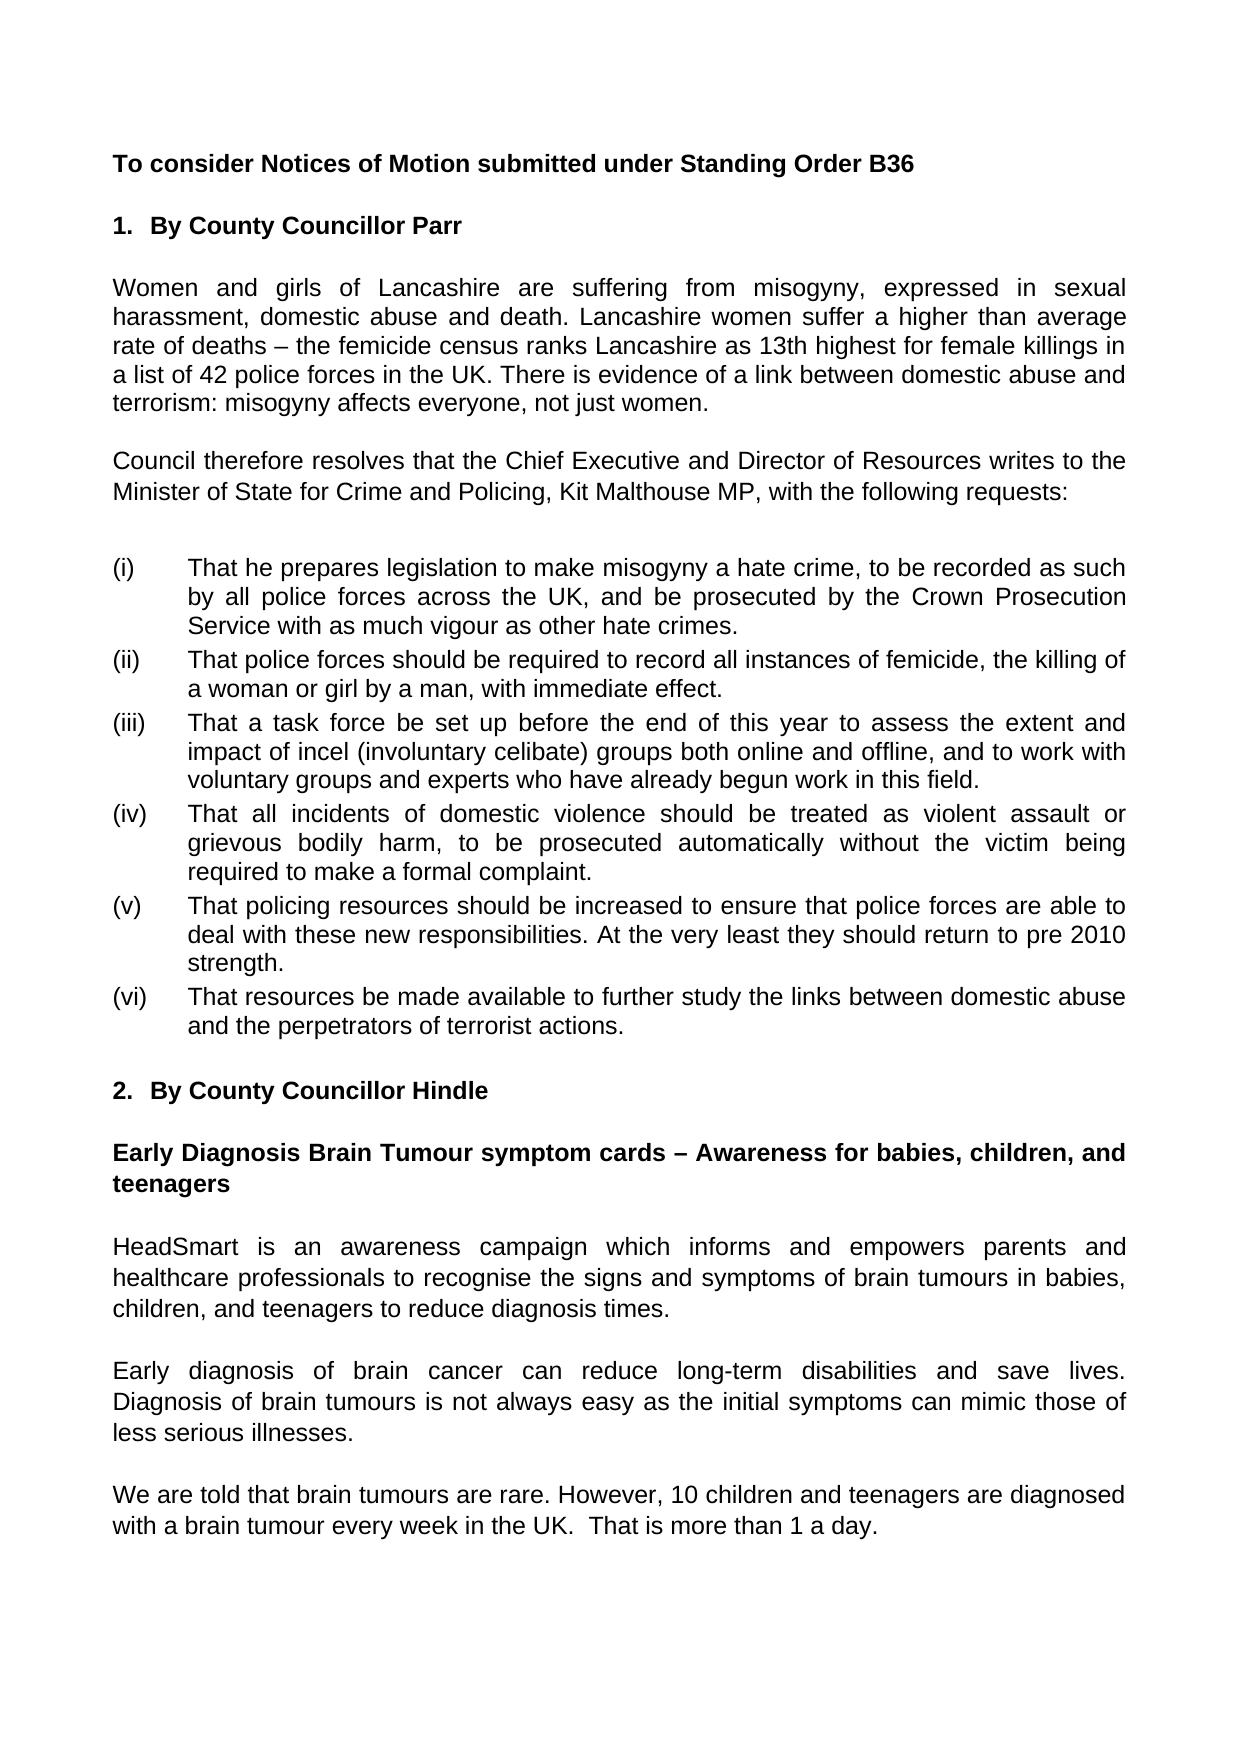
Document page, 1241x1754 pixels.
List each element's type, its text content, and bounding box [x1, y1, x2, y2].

list By County Councillor Parr [112, 211, 1128, 240]
text Early Diagnosis Brain Tumour symptom cards – Awareness for babies, children, and teenagers [112, 1138, 1128, 1198]
list That he prepares legislation to make misogyny a hate crime, to be recorded as such by all police forces across the UK, and be prosecuted by the Crown Prosecution Service with as much vigour as other hate crimes. [112, 553, 1128, 639]
list That police forces should be required to record all instances of femicide, the killing of a woman or girl by a man, with immediate effect. [112, 645, 1128, 702]
list That all incidents of domestic violence should be treated as violent assault or grievous bodily harm, to be prosecuted automatically without the victim being required to make a formal complaint. [112, 799, 1128, 886]
list That resources be made available to further study the links between domestic abuse and the perpetrators of terrorist actions. [112, 982, 1128, 1040]
text We are told that brain tumours are rare. However, 10 children and teenagers are diagnosed with a brain tumour every week in the UK. That is more than 1 a day. [112, 1508, 1128, 1539]
text To consider Notices of Motion submitted under Standing Order B36 [112, 149, 1128, 178]
text Council therefore resolves that the Chief Executive and Director of Resources writes to the Minister of State for Crime and Policing, Kit Malthouse MP, with the following requests: [112, 446, 1128, 506]
text Women and girls of Lancashire are suffering from misogyny, expressed in sexual harassment, domestic abuse and death. Lancashire women suffer a higher than average rate of deaths – the femicide census ranks Lancashire as 13th highest for female killings in a list of 42 police forces in the UK. There is evidence of a link between domestic abuse and terrorism: misogyny affects everyone, not just women. [112, 273, 1128, 417]
list That policing resources should be increased to ensure that police forces are able to deal with these new responsibilities. At the very least they should return to pre 2010 strength. [112, 891, 1128, 977]
list By County Councillor Hindle [112, 1076, 1128, 1105]
list That a task force be set up before the end of this year to assess the extent and impact of incel (involuntary celibate) groups both online and offline, and to work with voluntary groups and experts who have already begun work in this field. [112, 708, 1128, 794]
text HeadSmart is an awareness campaign which informs and empowers parents and healthcare professionals to recognise the signs and symptoms of brain tumours in babies, children, and teenagers to reduce diagnosis times. [112, 1291, 1128, 1322]
text Early diagnosis of brain cancer can reduce long-term disabilities and save lives. Diagnosis of brain tumours is not always easy as the initial symptoms can mimic those of less serious illnesses. [112, 1415, 1128, 1446]
